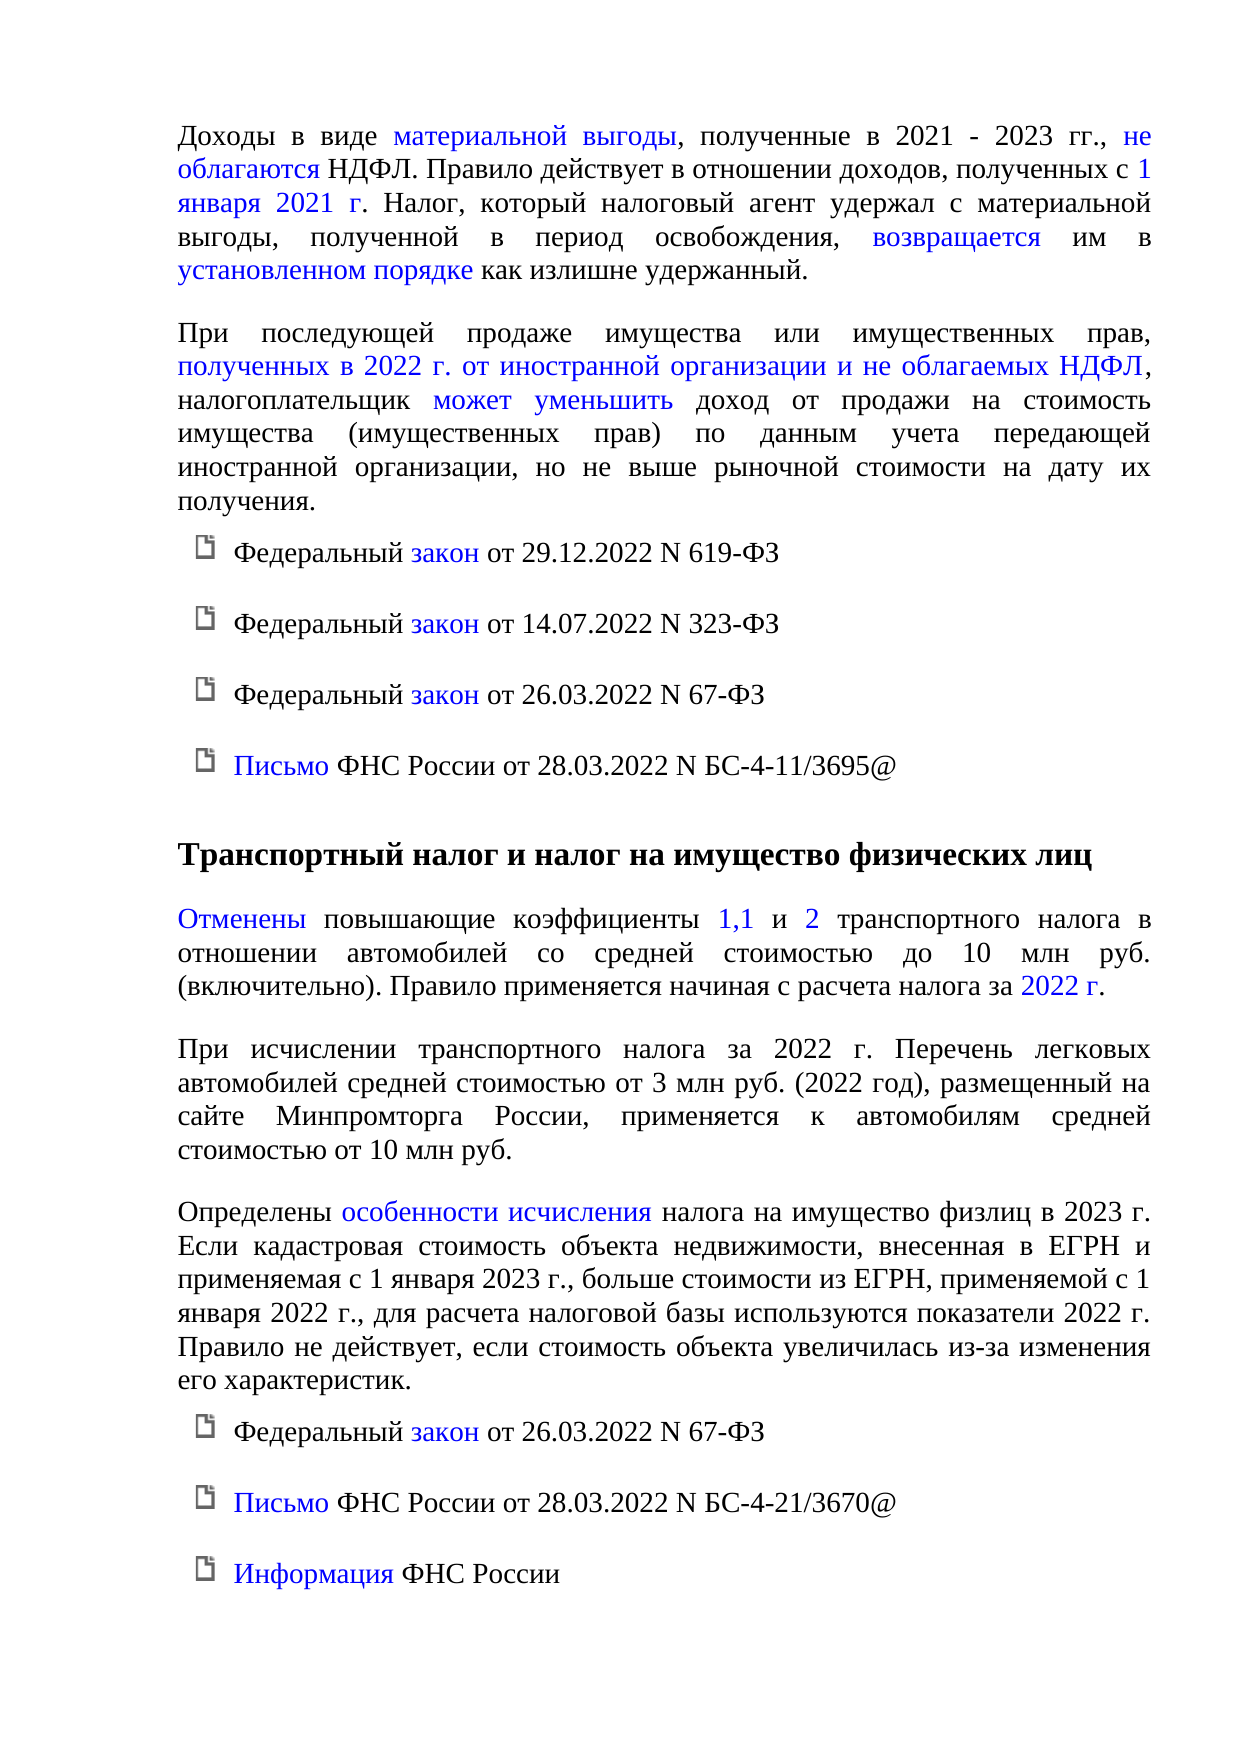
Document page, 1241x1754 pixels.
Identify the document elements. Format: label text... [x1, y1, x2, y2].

picture [195, 1485, 215, 1509]
picture [195, 1556, 215, 1581]
text Определены особенности исчисления налога на имущество физлиц в 2023 г. Если кадастровая стоимость объекта недвижимости, внесенная в ЕГРН и применяемая с 1 января 2023 г., больше стоимости из ЕГРН, применяемой с 1 января 2022 г., для расчета налоговой базы используются показатели 2022 г. Правило не действует, если стоимость объекта увеличилась из-за изменения его характеристик. [177, 1194, 1152, 1396]
picture [195, 677, 215, 701]
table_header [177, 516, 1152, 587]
picture [195, 748, 215, 772]
picture [195, 606, 215, 630]
picture [195, 1414, 215, 1438]
text Отменены повышающие коэффициенты 1,1 и 2 транспортного налога в отношении автомобилей со средней стоимостью до 10 млн руб. (включительно). Правило применяется начиная с расчета налога за 2022 г. [177, 901, 1152, 1002]
text При последующей продаже имущества или имущественных прав, полученных в 2022 г. от иностранной организации и не облагаемых НДФЛ, налогоплательщик может уменьшить доход от продажи на стоимость имущества (имущественных прав) по данным учета передающей иностранной организации, но не выше рыночной стоимости на дату их получения. [177, 315, 1152, 516]
text Транспортный налог и налог на имущество физических лиц [177, 834, 1152, 872]
picture [195, 535, 215, 559]
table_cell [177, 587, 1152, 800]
text Доходы в виде материальной выгоды, полученные в 2021 - 2023 гг., не облагаются НДФЛ. Правило действует в отношении доходов, полученных с 1 января 2021 г. Налог, который налоговый агент удержал с материальной выгоды, полученной в период освобождения, возвращается им в установленном порядке как излишне удержанный. [177, 118, 1152, 286]
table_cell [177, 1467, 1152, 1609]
text При исчислении транспортного налога за 2022 г. Перечень легковых автомобилей средней стоимостью от 3 млн руб. (2022 год), размещенный на сайте Минпромторга России, применяется к автомобилям средней стоимостью от 10 млн руб. [177, 1031, 1152, 1165]
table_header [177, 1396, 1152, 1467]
